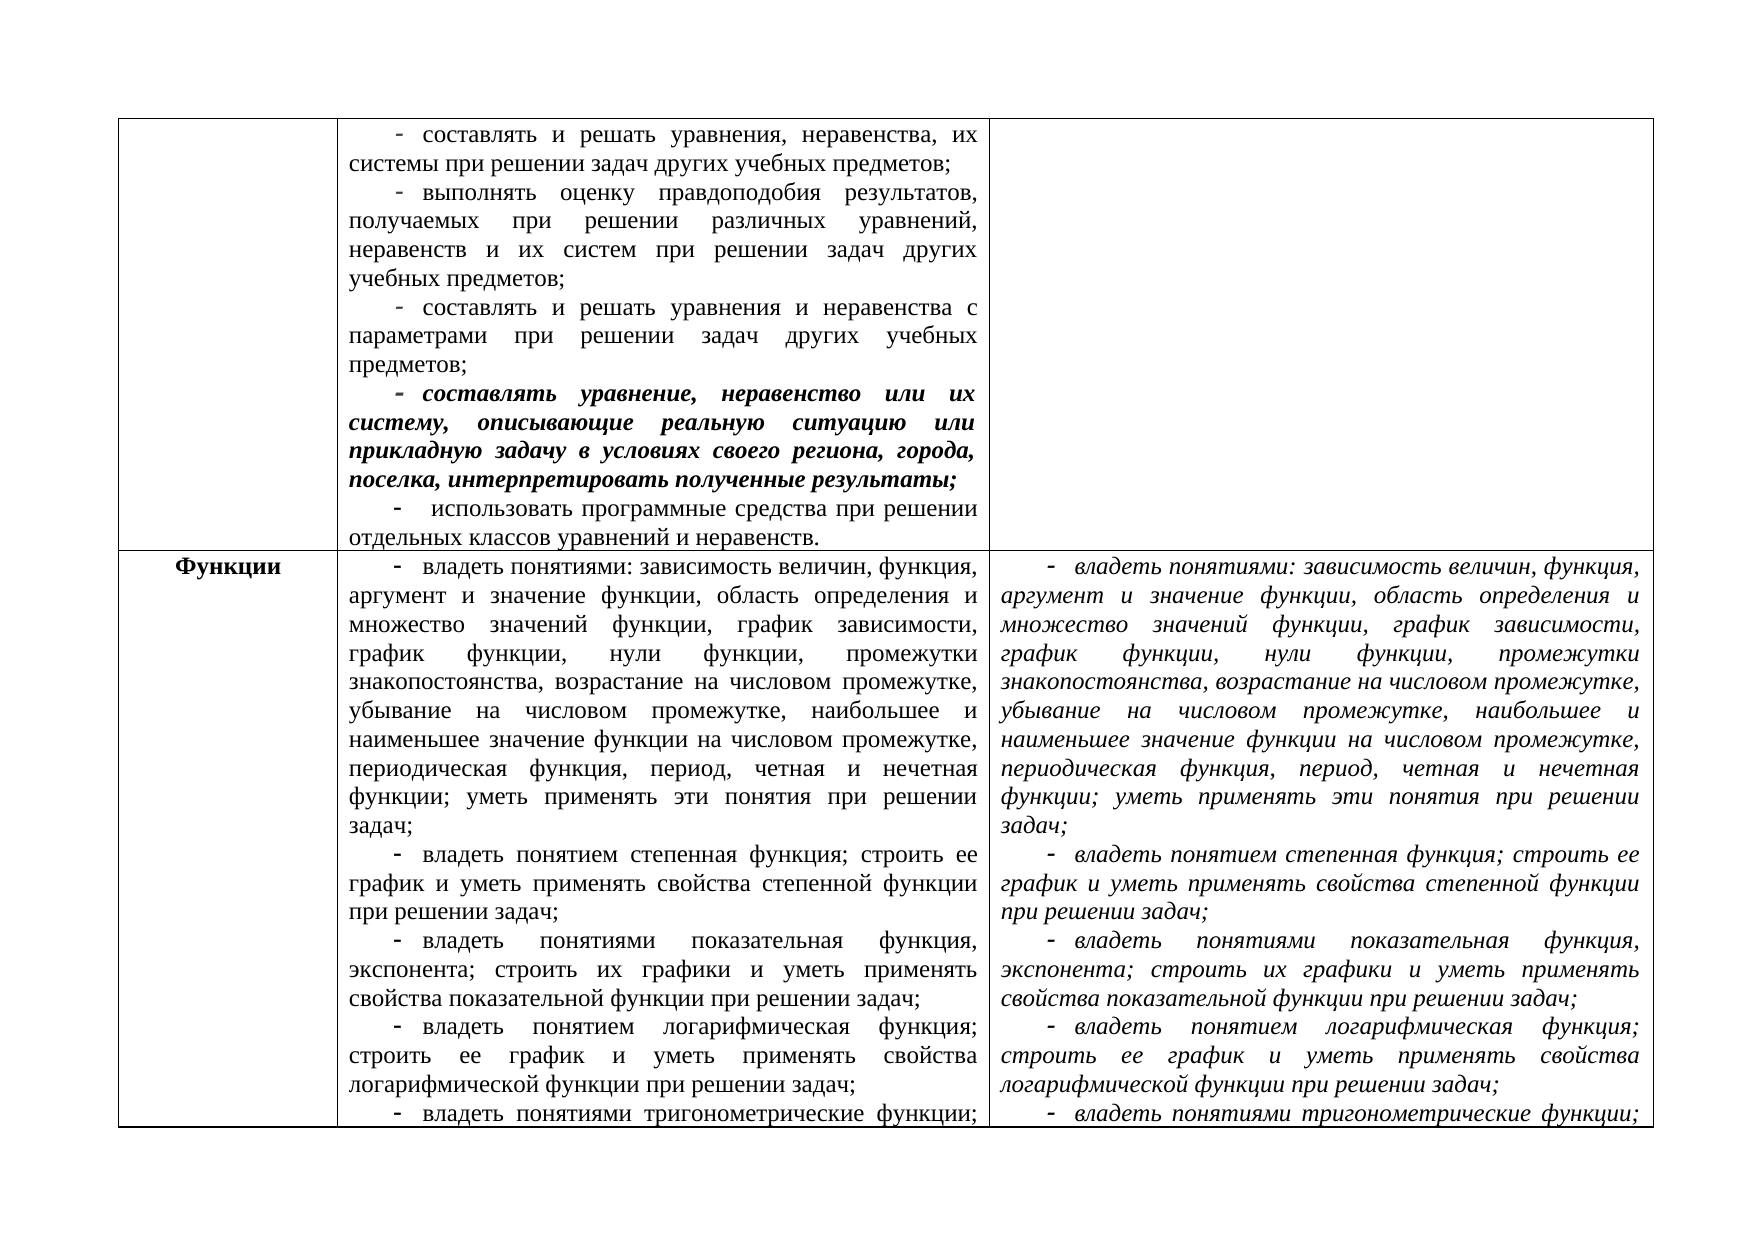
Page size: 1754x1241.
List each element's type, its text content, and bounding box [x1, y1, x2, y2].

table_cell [338, 119, 989, 550]
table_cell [990, 119, 1653, 550]
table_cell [990, 551, 1653, 1126]
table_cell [338, 551, 989, 1126]
table_cell Функции [119, 551, 337, 1126]
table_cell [119, 119, 337, 550]
